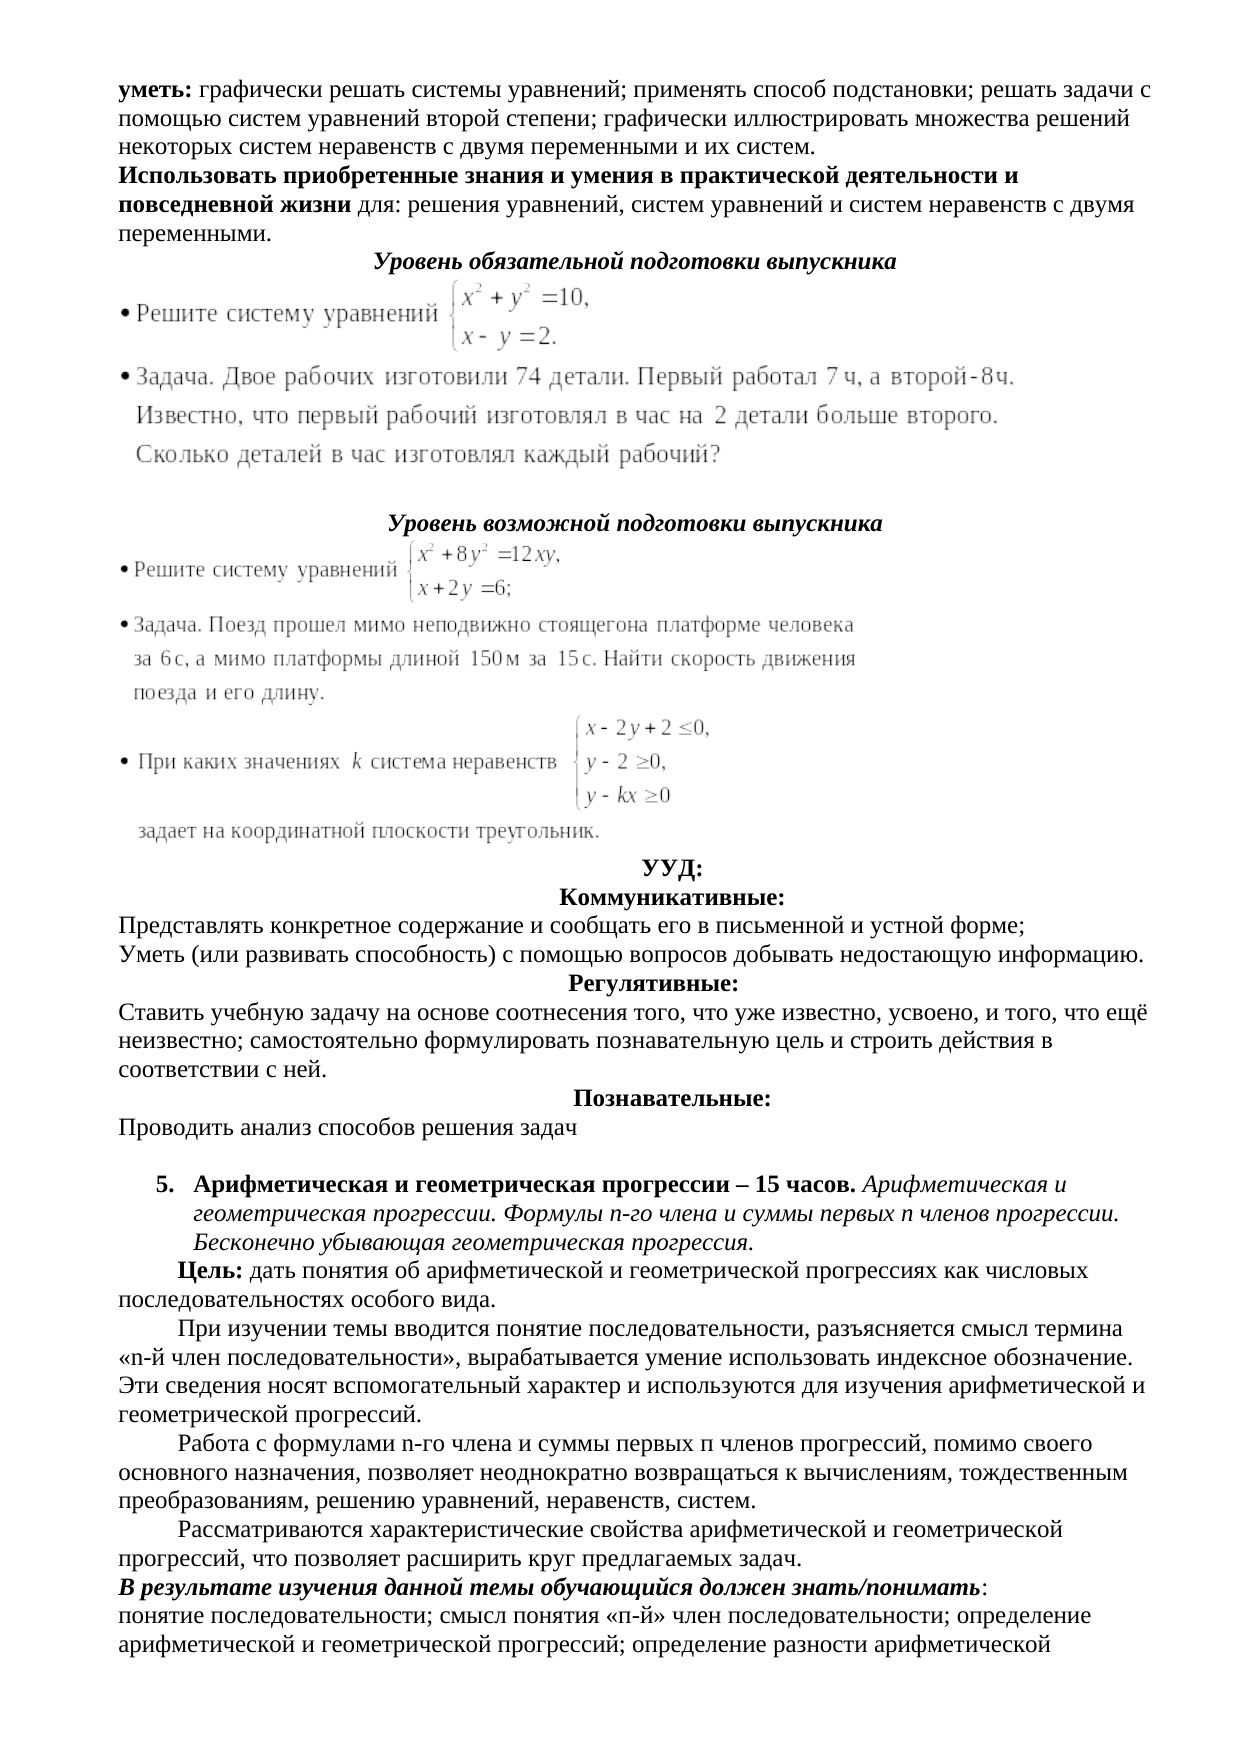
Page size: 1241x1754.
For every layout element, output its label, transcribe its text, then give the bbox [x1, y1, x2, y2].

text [118, 1600, 1152, 1658]
text В результате изучения данной темы обучающийся должен знать/понимать: [118, 1572, 1152, 1600]
text повседневной жизни для: решения уравнений, систем уравнений и систем неравенств с двумя переменными. [118, 189, 1152, 246]
text Познавательные: [193, 1083, 1152, 1112]
text Коммуникативные: [193, 882, 1152, 910]
text Использовать приобретенные знания и умения в практической деятельности и [118, 160, 1152, 189]
text Представлять конкретное содержание и сообщать его в письменной и устной форме; [118, 910, 1152, 939]
text УУД: [193, 853, 1152, 882]
text Проводить анализ способов решения задач [118, 1112, 1152, 1140]
text Уметь (или развивать способность) с помощью вопросов добывать недостающую информацию. [118, 939, 1152, 968]
text Уровень обязательной подготовки выпускника [118, 246, 1152, 275]
text При изучении темы вводится понятие последовательности, разъясняется смысл термина «n-й член последовательности», вырабатывается умение использовать индексное обозначение. Эти сведения носят вспомогательный характер и используются для изучения арифметической и геометрической прогрессий. [118, 1313, 1152, 1428]
text Рассматриваются характеристические свойства арифметической и геометрической прогрессий, что позволяет расширить круг предлагаемых задач. [118, 1514, 1152, 1572]
text Работа с формулами n-го члена и суммы первых п членов прогрессий, помимо своего основного назначения, позволяет неоднократно возвращаться к вычислениям, тождественным преобразованиям, решению уравнений, неравенств, систем. [118, 1428, 1152, 1514]
text Уровень возможной подготовки выпускника [118, 508, 1152, 536]
text Регулятивные: [156, 968, 1152, 997]
list Арифметическая и геометрическая прогрессии – 15 часов. Арифметическая и геометрическая прогрессии. Формулы n-го члена и суммы первых п членов прогрессии. Бесконечно убывающая геометрическая прогрессия. [156, 1169, 1152, 1255]
text уметь: графически решать системы уравнений; применять способ подстановки; решать задачи с помощью систем уравнений второй степени; графически иллюстрировать множества решений некоторых систем неравенств с двумя переменными и их систем. [118, 74, 1152, 160]
text Ставить учебную задачу на основе соотнесения того, что уже известно, усвоено, и того, что ещё неизвестно; самостоятельно формулировать познавательную цель и строить действия в соответствии с ней. [118, 997, 1152, 1083]
text Цель: дать понятия об арифметической и геометрической прогрессиях как числовых последовательностях особого вида. [118, 1255, 1152, 1313]
